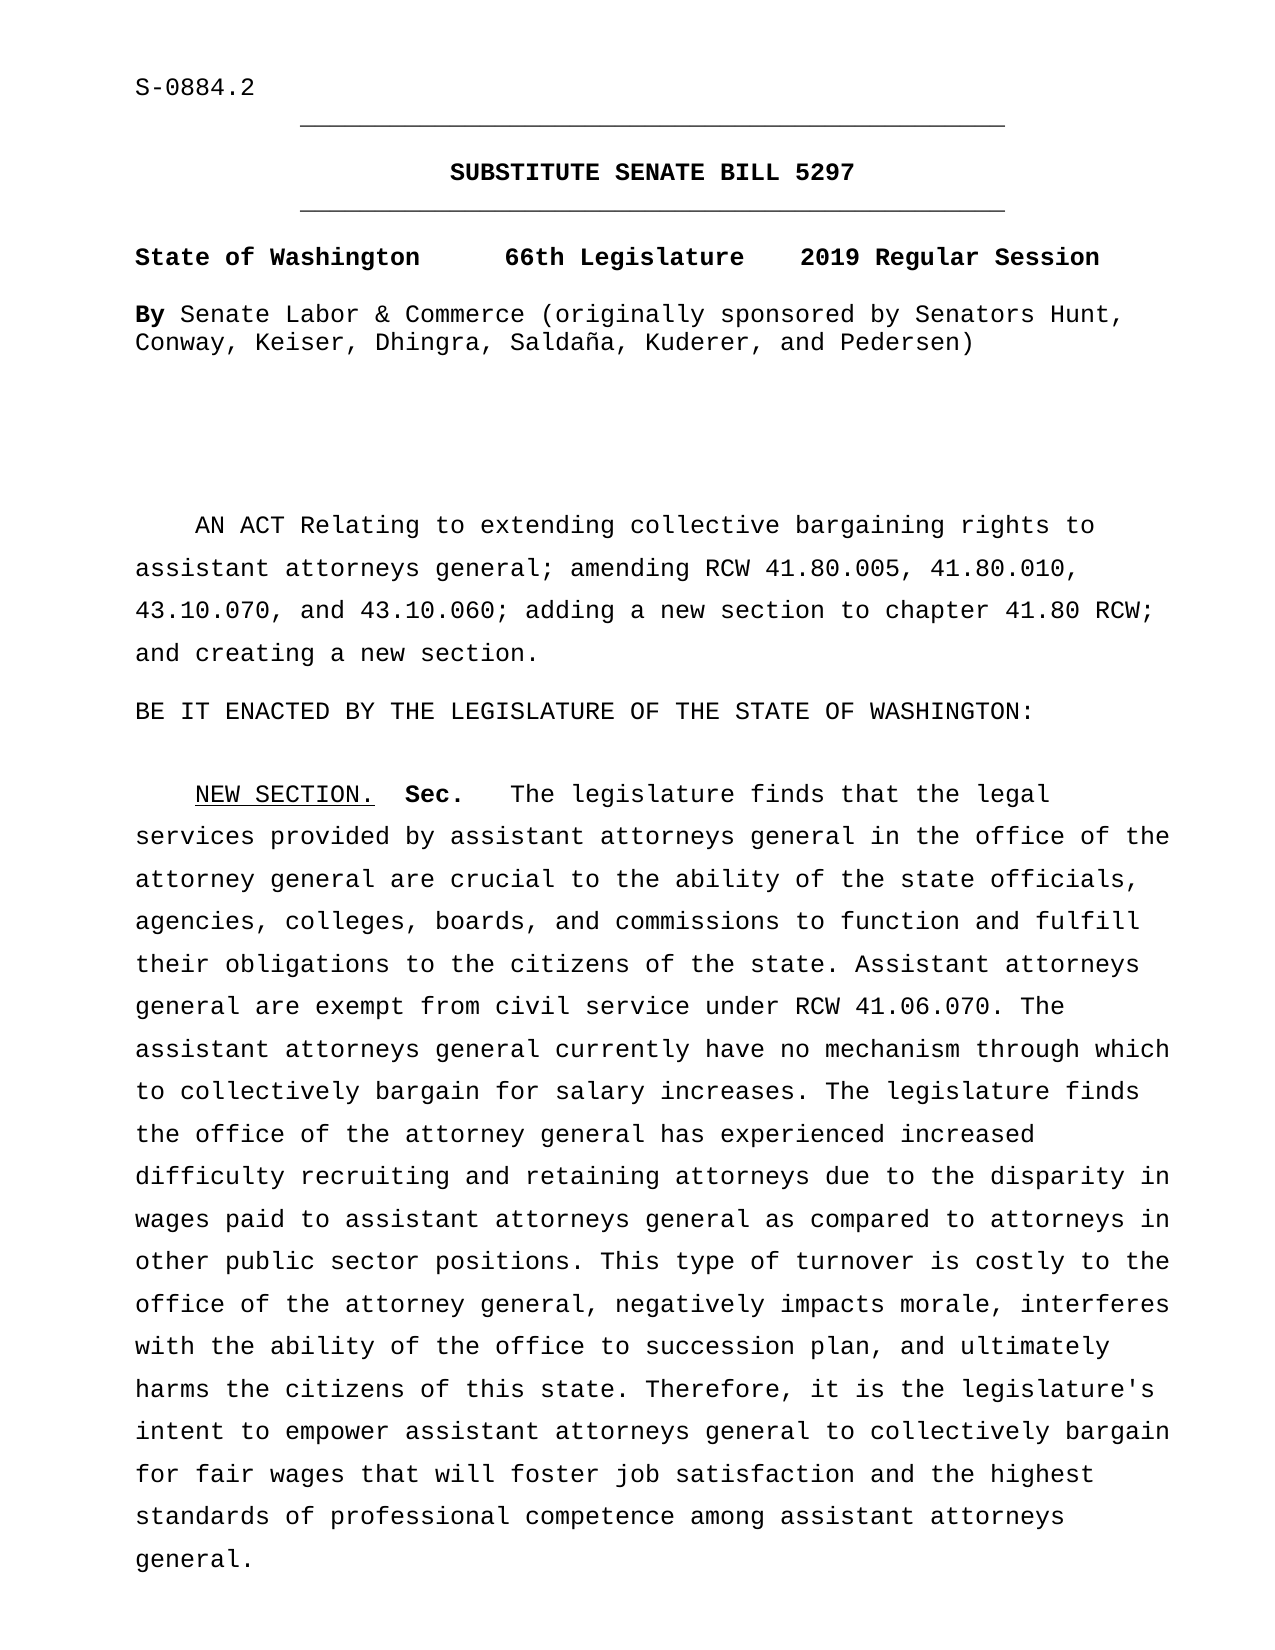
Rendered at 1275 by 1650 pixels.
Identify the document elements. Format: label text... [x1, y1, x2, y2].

text AN ACT Relating to extending collective bargaining rights to assistant attorneys general; amending RCW 41.80.005, 41.80.010, 43.10.070, and 43.10.060; adding a new section to chapter 41.80 RCW; and creating a new section. [135, 500, 1170, 670]
text By Senate Labor & Commerce (originally sponsored by Senators Hunt, Conway, Keiser, Dhingra, Saldaña, Kuderer, and Pedersen) [135, 302, 1170, 358]
text S-0884.2 [135, 75, 1170, 103]
text SUBSTITUTE SENATE BILL 5297 [135, 160, 1170, 188]
text _______________________________________________ [135, 103, 1170, 132]
text BE IT ENACTED BY THE LEGISLATURE OF THE STATE OF WASHINGTON: [135, 698, 1170, 727]
text NEW SECTION. Sec. The legislature finds that the legal services provided by assistant attorneys general in the office of the attorney general are crucial to the ability of the state officials, agencies, colleges, boards, and commissions to function and fulfill their obligations to the citizens of the state. Assistant attorneys general are exempt from civil service under RCW 41.06.070. The assistant attorneys general currently have no mechanism through which to collectively bargain for salary increases. The legislature finds the office of the attorney general has experienced increased difficulty recruiting and retaining attorneys due to the disparity in wages paid to assistant attorneys general as compared to attorneys in other public sector positions. This type of turnover is costly to the office of the attorney general, negatively impacts morale, interferes with the ability of the office to succession plan, and ultimately harms the citizens of this state. Therefore, it is the legislature's intent to empower assistant attorneys general to collectively bargain for fair wages that will foster job satisfaction and the highest standards of professional competence among assistant attorneys general. [135, 768, 1170, 1576]
text _______________________________________________ [135, 188, 1170, 217]
text State of Washington 66th Legislature 2019 Regular Session [135, 245, 1170, 273]
